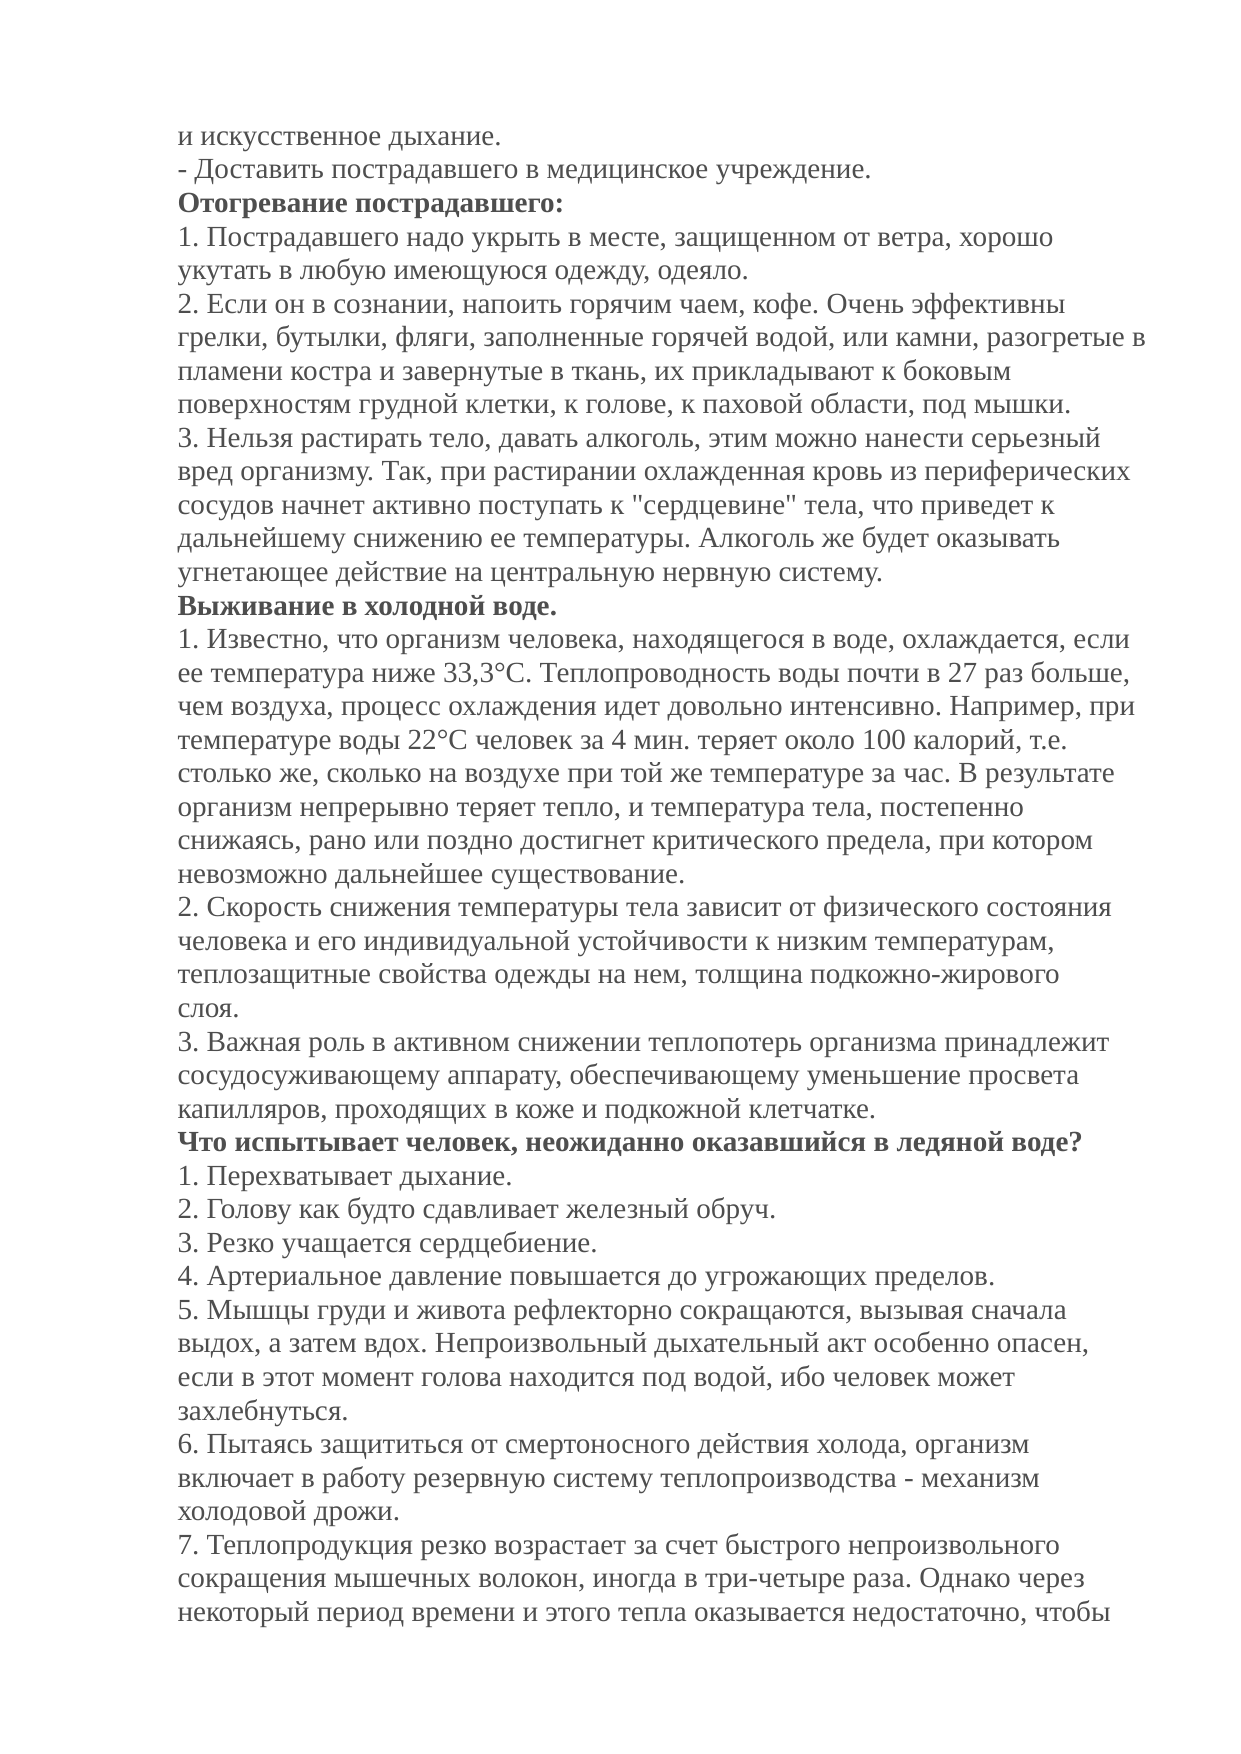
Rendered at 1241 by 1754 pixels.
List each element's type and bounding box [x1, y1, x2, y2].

subtitle [177, 118, 1152, 1627]
